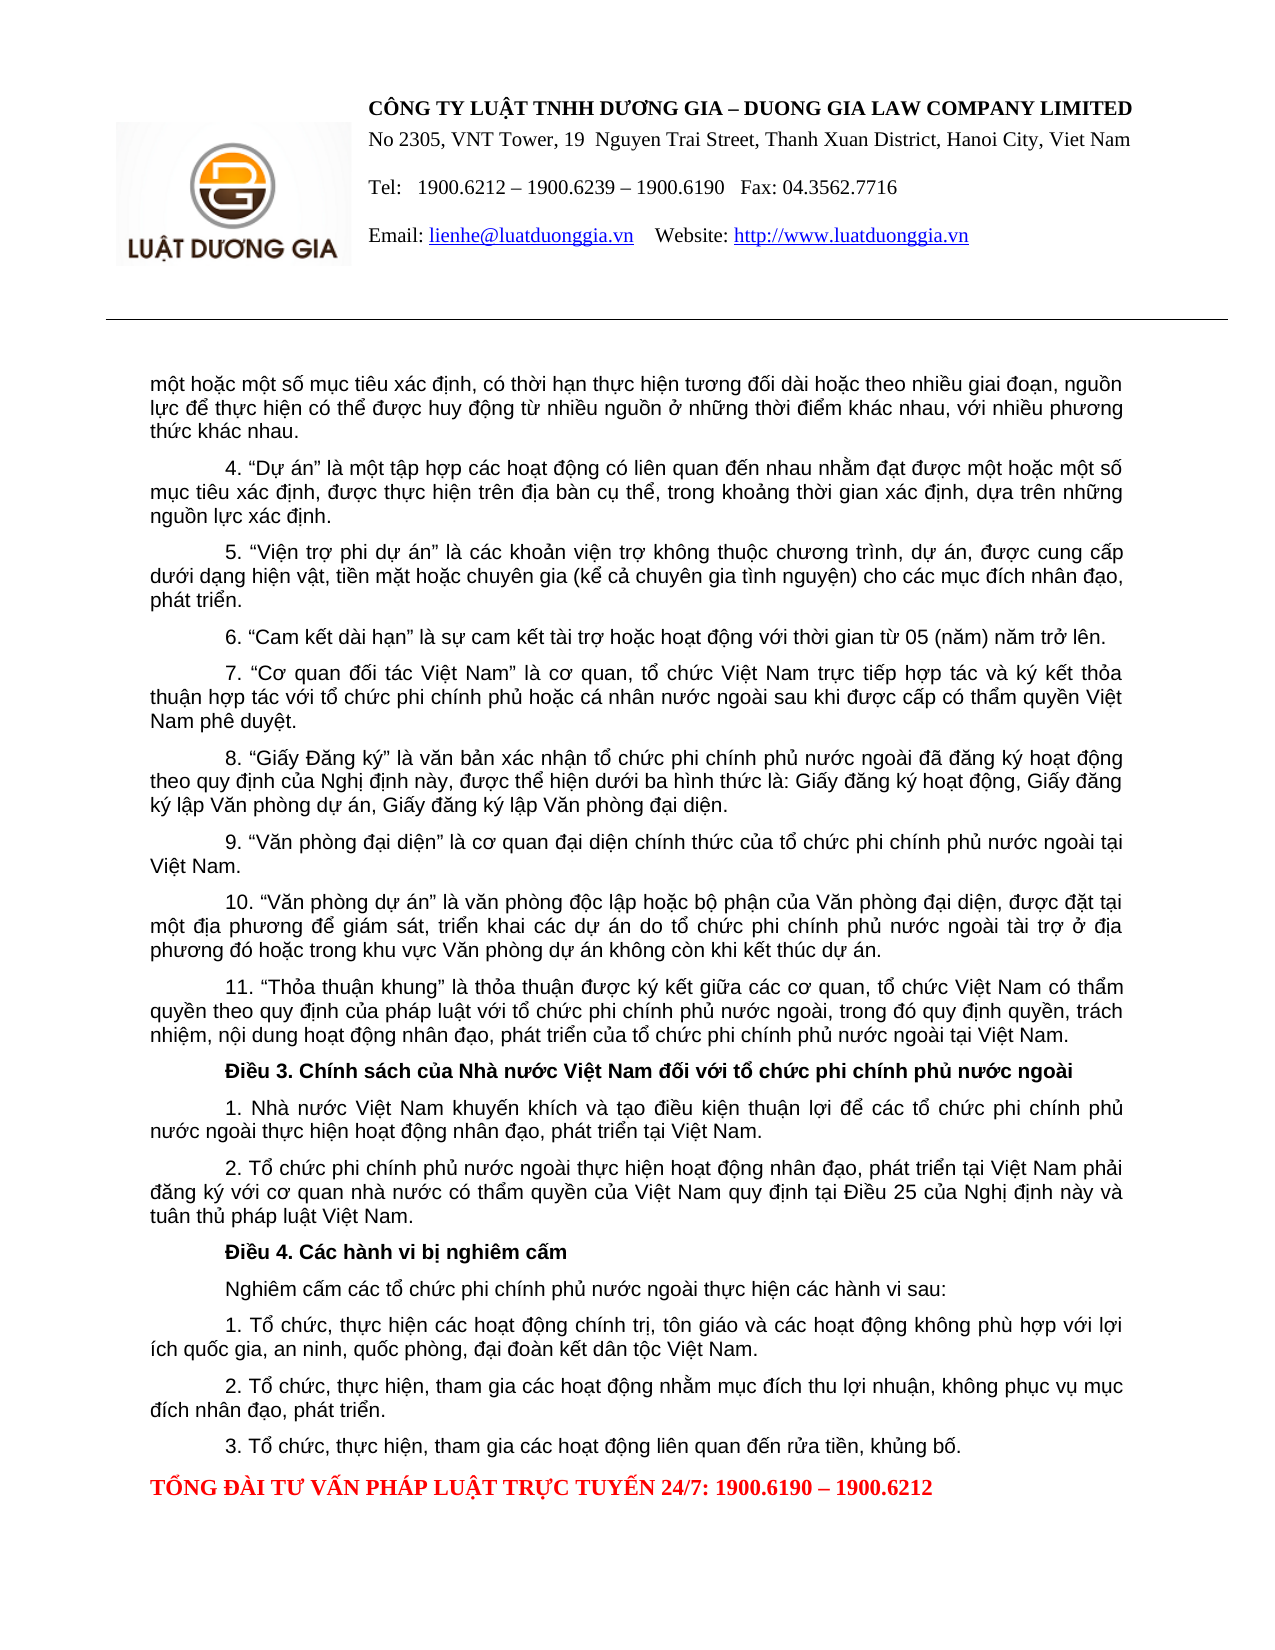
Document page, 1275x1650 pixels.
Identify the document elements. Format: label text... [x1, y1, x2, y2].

text 1. Nhà nước Việt Nam khuyến khích và tạo điều kiện thuận lợi để các tổ chức phi chính phủ nước ngoài thực hiện hoạt động nhân đạo, phát triển tại Việt Nam. [150, 1095, 1125, 1143]
text 3. Tổ chức, thực hiện, tham gia các hoạt động liên quan đến rửa tiền, khủng bố. [150, 1434, 1125, 1458]
text 6. “Cam kết dài hạn” là sự cam kết tài trợ hoặc hoạt động với thời gian từ 05 (năm) năm trở lên. [150, 624, 1125, 648]
text 2. Tổ chức phi chính phủ nước ngoài thực hiện hoạt động nhân đạo, phát triển tại Việt Nam phải đăng ký với cơ quan nhà nước có thẩm quyền của Việt Nam quy định tại Điều 25 của Nghị định này và tuân thủ pháp luật Việt Nam. [150, 1156, 1125, 1228]
text 8. “Giấy Đăng ký” là văn bản xác nhận tổ chức phi chính phủ nước ngoài đã đăng ký hoạt động theo quy định của Nghị định này, được thể hiện dưới ba hình thức là: Giấy đăng ký hoạt động, Giấy đăng ký lập Văn phòng dự án, Giấy đăng ký lập Văn phòng đại diện. [150, 745, 1125, 817]
text Điều 4. Các hành vi bị nghiêm cấm [150, 1240, 1125, 1264]
text 4. “Dự án” là một tập hợp các hoạt động có liên quan đến nhau nhằm đạt được một hoặc một số mục tiêu xác định, được thực hiện trên địa bàn cụ thể, trong khoảng thời gian xác định, dựa trên những nguồn lực xác định. [150, 456, 1125, 528]
picture [116, 122, 352, 266]
text 9. “Văn phòng đại diện” là cơ quan đại diện chính thức của tổ chức phi chính phủ nước ngoài tại Việt Nam. [150, 830, 1125, 878]
text 7. “Cơ quan đối tác Việt Nam” là cơ quan, tổ chức Việt Nam trực tiếp hợp tác và ký kết thỏa thuận hợp tác với tổ chức phi chính phủ hoặc cá nhân nước ngoài sau khi được cấp có thẩm quyền Việt Nam phê duyệt. [150, 661, 1125, 733]
text 5. “Viện trợ phi dự án” là các khoản viện trợ không thuộc chương trình, dự án, được cung cấp dưới dạng hiện vật, tiền mặt hoặc chuyên gia (kể cả chuyên gia tình nguyện) cho các mục đích nhân đạo, phát triển. [150, 540, 1125, 612]
text Điều 3. Chính sách của Nhà nước Việt Nam đối với tổ chức phi chính phủ nước ngoài [150, 1059, 1125, 1083]
text 1. Tổ chức, thực hiện các hoạt động chính trị, tôn giáo và các hoạt động không phù hợp với lợi ích quốc gia, an ninh, quốc phòng, đại đoàn kết dân tộc Việt Nam. [150, 1313, 1125, 1361]
text 2. Tổ chức, thực hiện, tham gia các hoạt động nhằm mục đích thu lợi nhuận, không phục vụ mục đích nhân đạo, phát triển. [150, 1373, 1125, 1421]
text Nghiêm cấm các tổ chức phi chính phủ nước ngoài thực hiện các hành vi sau: [150, 1277, 1125, 1301]
text 10. “Văn phòng dự án” là văn phòng độc lập hoặc bộ phận của Văn phòng đại diện, được đặt tại một địa phương để giám sát, triển khai các dự án do tổ chức phi chính phủ nước ngoài tài trợ ở địa phương đó hoặc trong khu vực Văn phòng dự án không còn khi kết thúc dự án. [150, 890, 1125, 962]
text 11. “Thỏa thuận khung” là thỏa thuận được ký kết giữa các cơ quan, tổ chức Việt Nam có thẩm quyền theo quy định của pháp luật với tổ chức phi chính phủ nước ngoài, trong đó quy định quyền, trách nhiệm, nội dung hoạt động nhân đạo, phát triển của tổ chức phi chính phủ nước ngoài tại Việt Nam. [150, 974, 1125, 1046]
